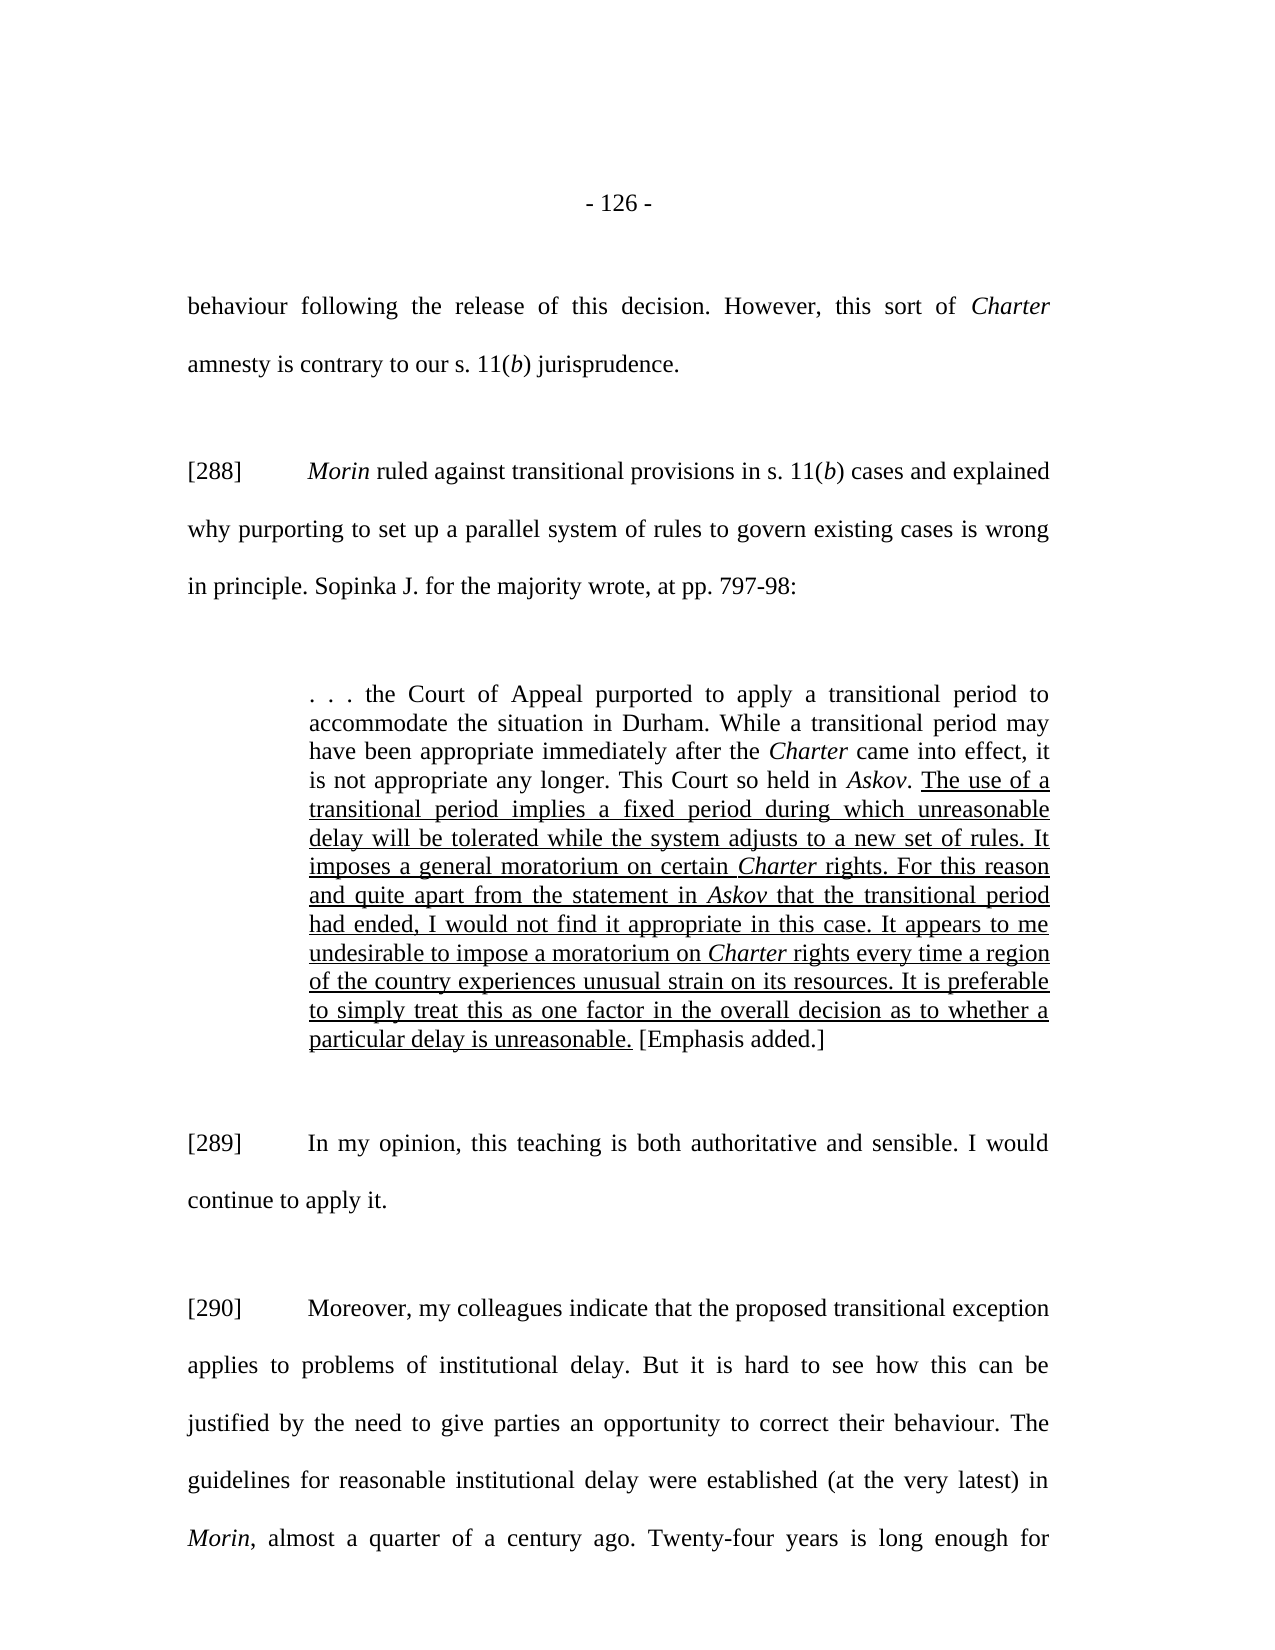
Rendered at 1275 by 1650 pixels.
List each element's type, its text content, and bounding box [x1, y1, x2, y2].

text In my opinion, this teaching is both authoritative and sensible. I would continue to apply it. [187, 1128, 1050, 1214]
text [187, 291, 1050, 378]
text . . . the Court of Appeal purported to apply a transitional period to accommodate the situation in Durham. While a transitional period may have been appropriate immediately after the Charter came into effect, it is not appropriate any longer. This Court so held in Askov. The use of a transitional period implies a fixed period during which unreasonable delay will be tolerated while the system adjusts to a new set of rules. It imposes a general moratorium on certain Charter rights. For this reason and quite apart from the statement in Askov that the transitional period had ended, I would not find it appropriate in this case. It appears to me undesirable to impose a moratorium on Charter rights every time a region of the country experiences unusual strain on its resources. It is preferable to simply treat this as one factor in the overall decision as to whether a particular delay is unreasonable. [Emphasis added.] [309, 679, 1050, 819]
text Morin ruled against transitional provisions in s. 11(b) cases and explained why purporting to set up a parallel system of rules to govern existing cases is wrong in principle. Sopinka J. for the majority wrote, at pp. 797-98: [187, 456, 1050, 600]
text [187, 1293, 1050, 1551]
